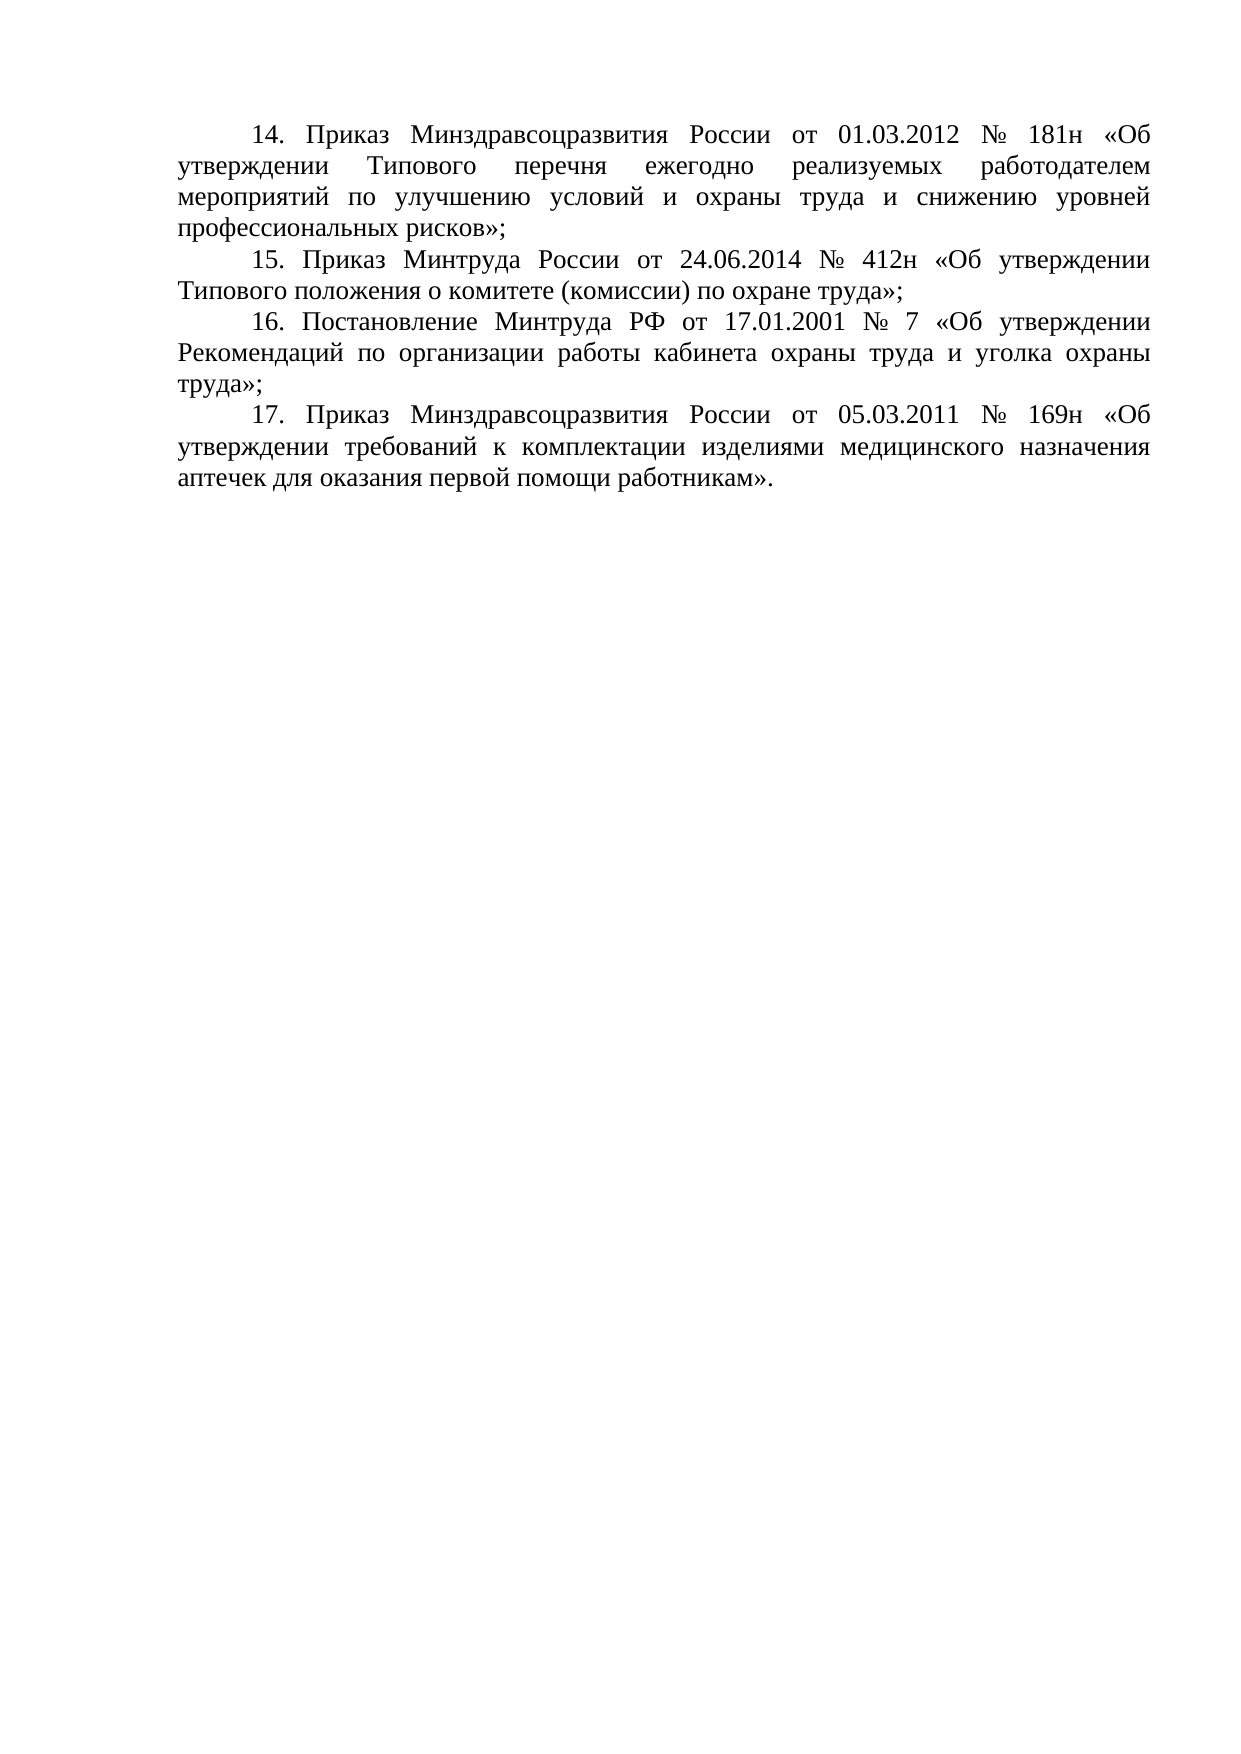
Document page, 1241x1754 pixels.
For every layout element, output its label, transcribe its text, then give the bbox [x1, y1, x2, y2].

text 17. Приказ Минздравсоцразвития России от 05.03.2011 № 169н «Об утверждении требований к комплектации изделиями медицинского назначения аптечек для оказания первой помощи работникам». [177, 398, 1152, 492]
text 16. Постановление Минтруда РФ от 17.01.2001 № 7 «Об утверждении Рекомендаций по организации работы кабинета охраны труда и уголка охраны труда»; [177, 305, 1152, 398]
text 15. Приказ Минтруда России от 24.06.2014 № 412н «Об утверждении Типового положения о комитете (комиссии) по охране труда»; [177, 243, 1152, 305]
text 14. Приказ Минздравсоцразвития России от 01.03.2012 № 181н «Об утверждении Типового перечня ежегодно реализуемых работодателем мероприятий по улучшению условий и охраны труда и снижению уровней профессиональных рисков»; [177, 118, 1152, 243]
